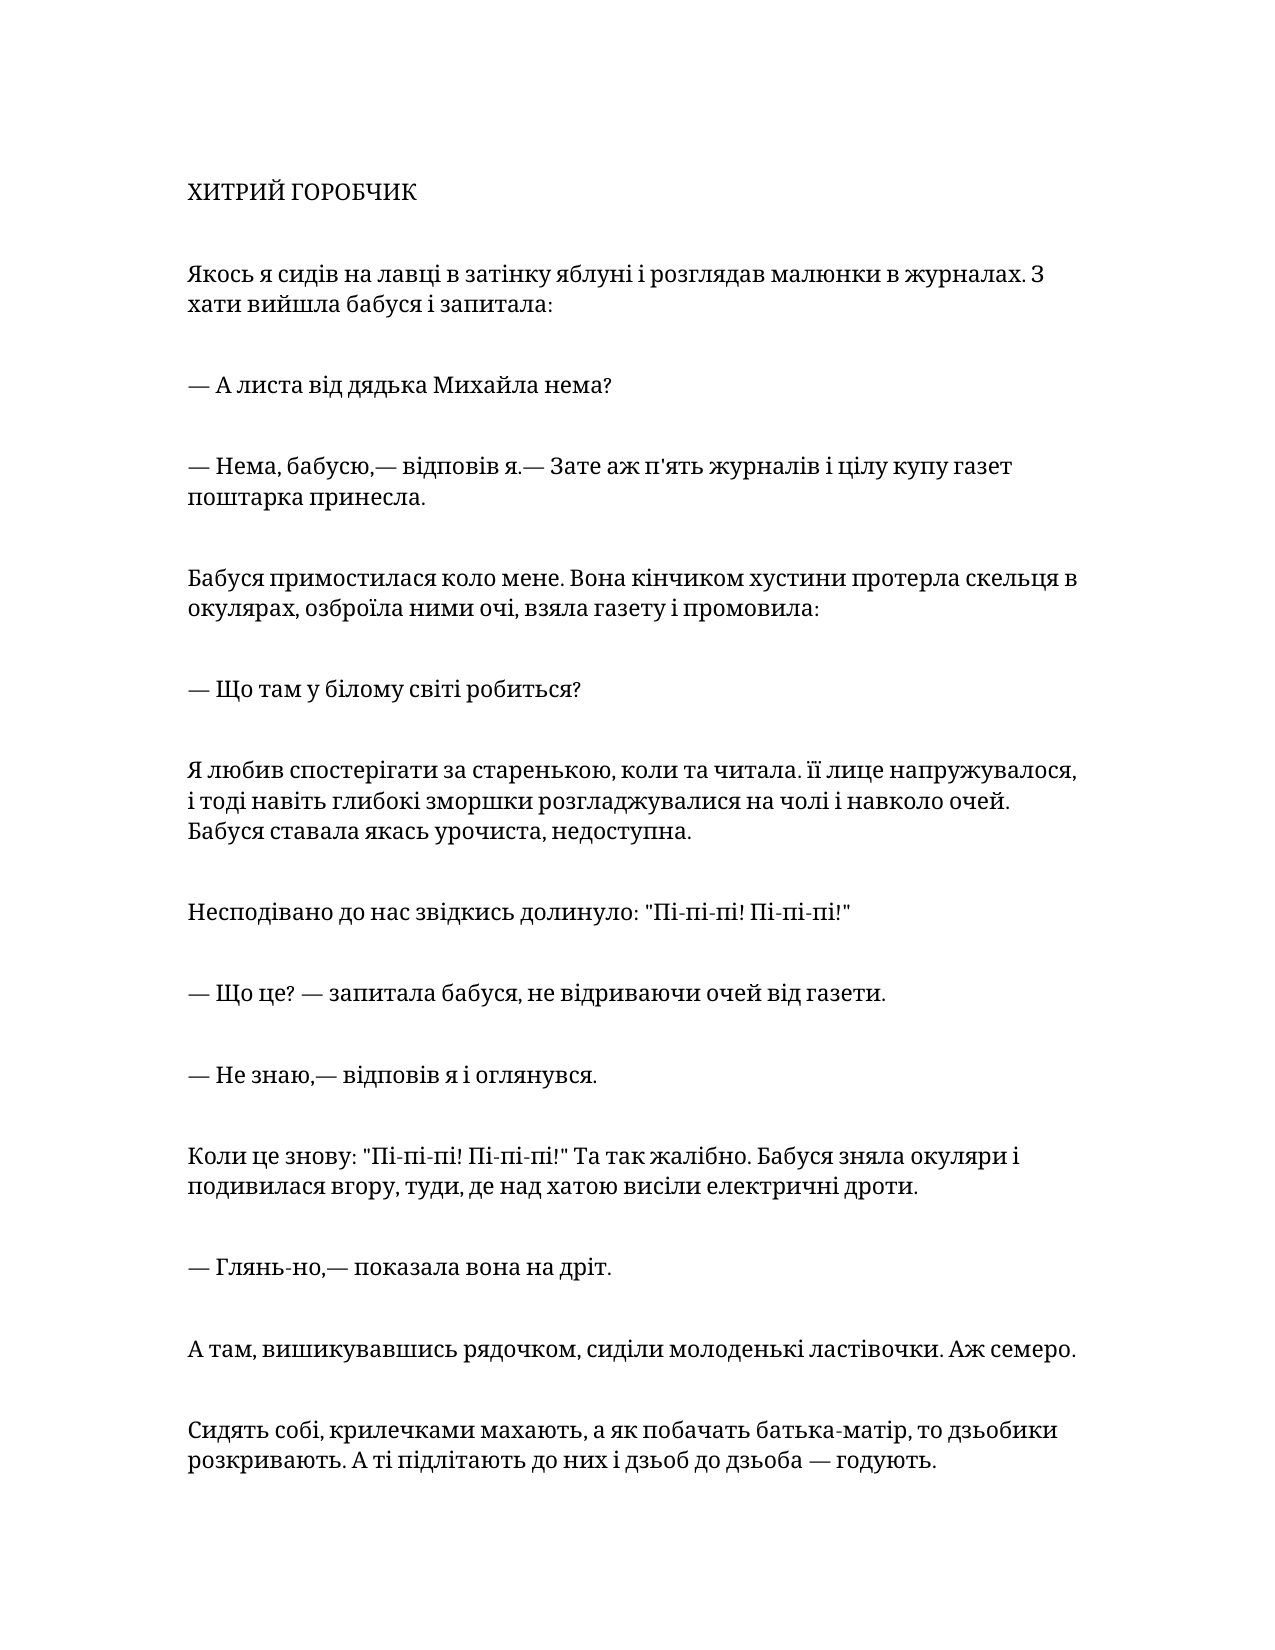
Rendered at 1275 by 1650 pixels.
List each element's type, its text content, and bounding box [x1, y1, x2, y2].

text Несподівано до нас звідкись долинуло: "Пі-пі-пі! Пі-пі-пі!" [187, 870, 1087, 926]
text — Глянь-но,— показала вона на дріт. [187, 1225, 1087, 1282]
text Сидять собі, крилечками махають, а як побачать батька-матір, то дзьобики розкривають. А ті підлітають до них і дзьоб до дзьоба — годують. [187, 1387, 1087, 1474]
text Я любив спостерігати за старенькою, коли та читала. її лице напружувалося, і тоді навіть глибокі зморшки розгладжувалися на чолі і навколо очей. Бабуся ставала якась урочиста, недоступна. [187, 728, 1087, 845]
text А там, вишикувавшись рядочком, сиділи молоденькі ластівочки. Аж семеро. [187, 1306, 1087, 1363]
text — А листа від дядька Михайла нема? [187, 343, 1087, 399]
text — Що це? — запитала бабуся, не відриваючи очей від газети. [187, 951, 1087, 1008]
text — Нема, бабусю,— відповів я.— Зате аж п'ять журналів і цілу купу газет поштарка принесла. [187, 424, 1087, 511]
text ХИТРИЙ ГОРОБЧИК [187, 150, 1087, 207]
text Якось я сидів на лавці в затінку яблуні і розглядав малюнки в журналах. З хати вийшла бабуся і запитала: [187, 231, 1087, 318]
text Бабуся примостилася коло мене. Вона кінчиком хустини протерла скельця в окулярах, озброїла ними очі, взяла газету і промовила: [187, 535, 1087, 622]
text — Що там у білому світі робиться? [187, 647, 1087, 703]
text — Не знаю,— відповів я і оглянувся. [187, 1032, 1087, 1089]
text Коли це знову: "Пі-пі-пі! Пі-пі-пі!" Та так жалібно. Бабуся зняла окуляри і подивилася вгору, туди, де над хатою висіли електричні дроти. [187, 1113, 1087, 1200]
